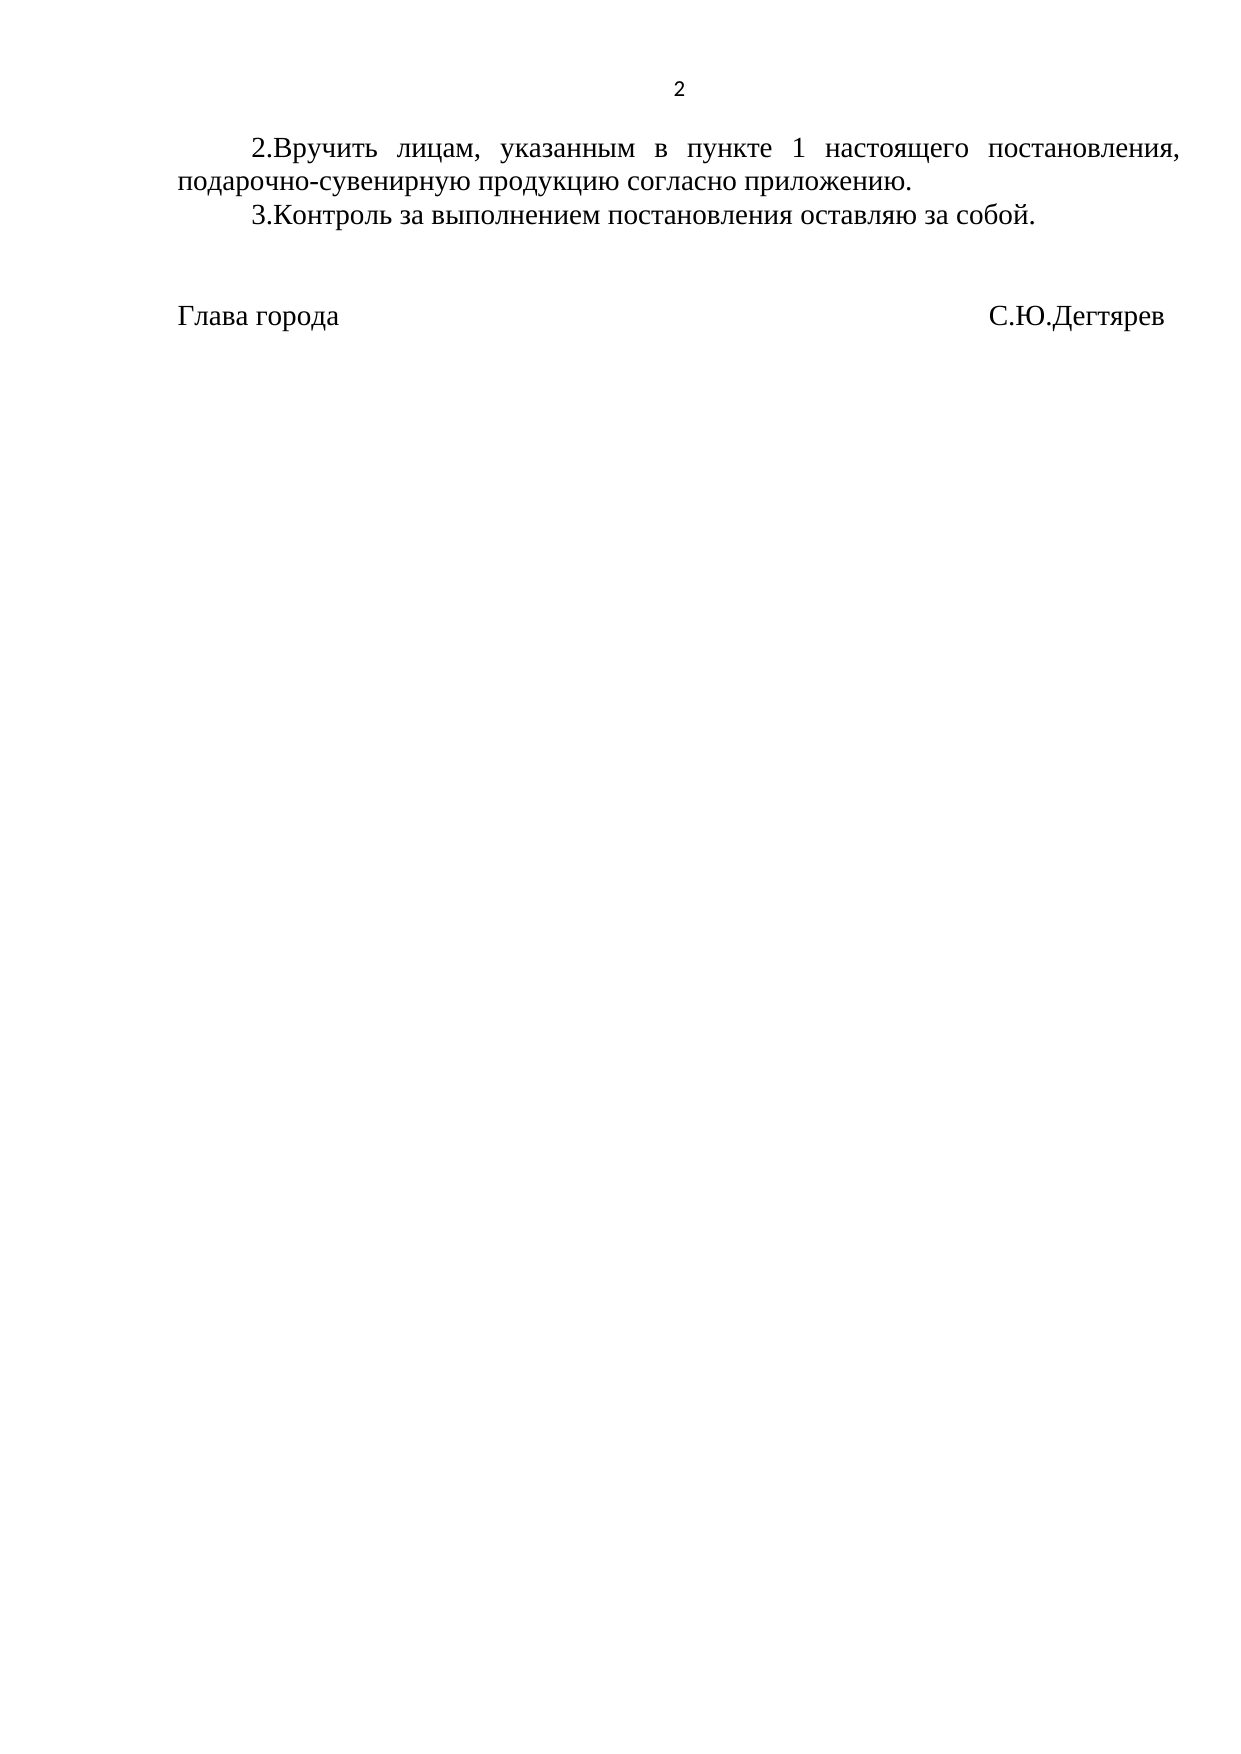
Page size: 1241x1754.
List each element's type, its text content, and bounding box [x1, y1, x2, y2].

text Глава города С.Ю.Дегтярев [177, 298, 1181, 331]
text 3.Контроль за выполнением постановления оставляю за собой. [177, 197, 1181, 231]
text 2.Вручить лицам, указанным в пункте 1 настоящего постановления, подарочно-сувенирную продукцию согласно приложению. [177, 130, 1181, 197]
